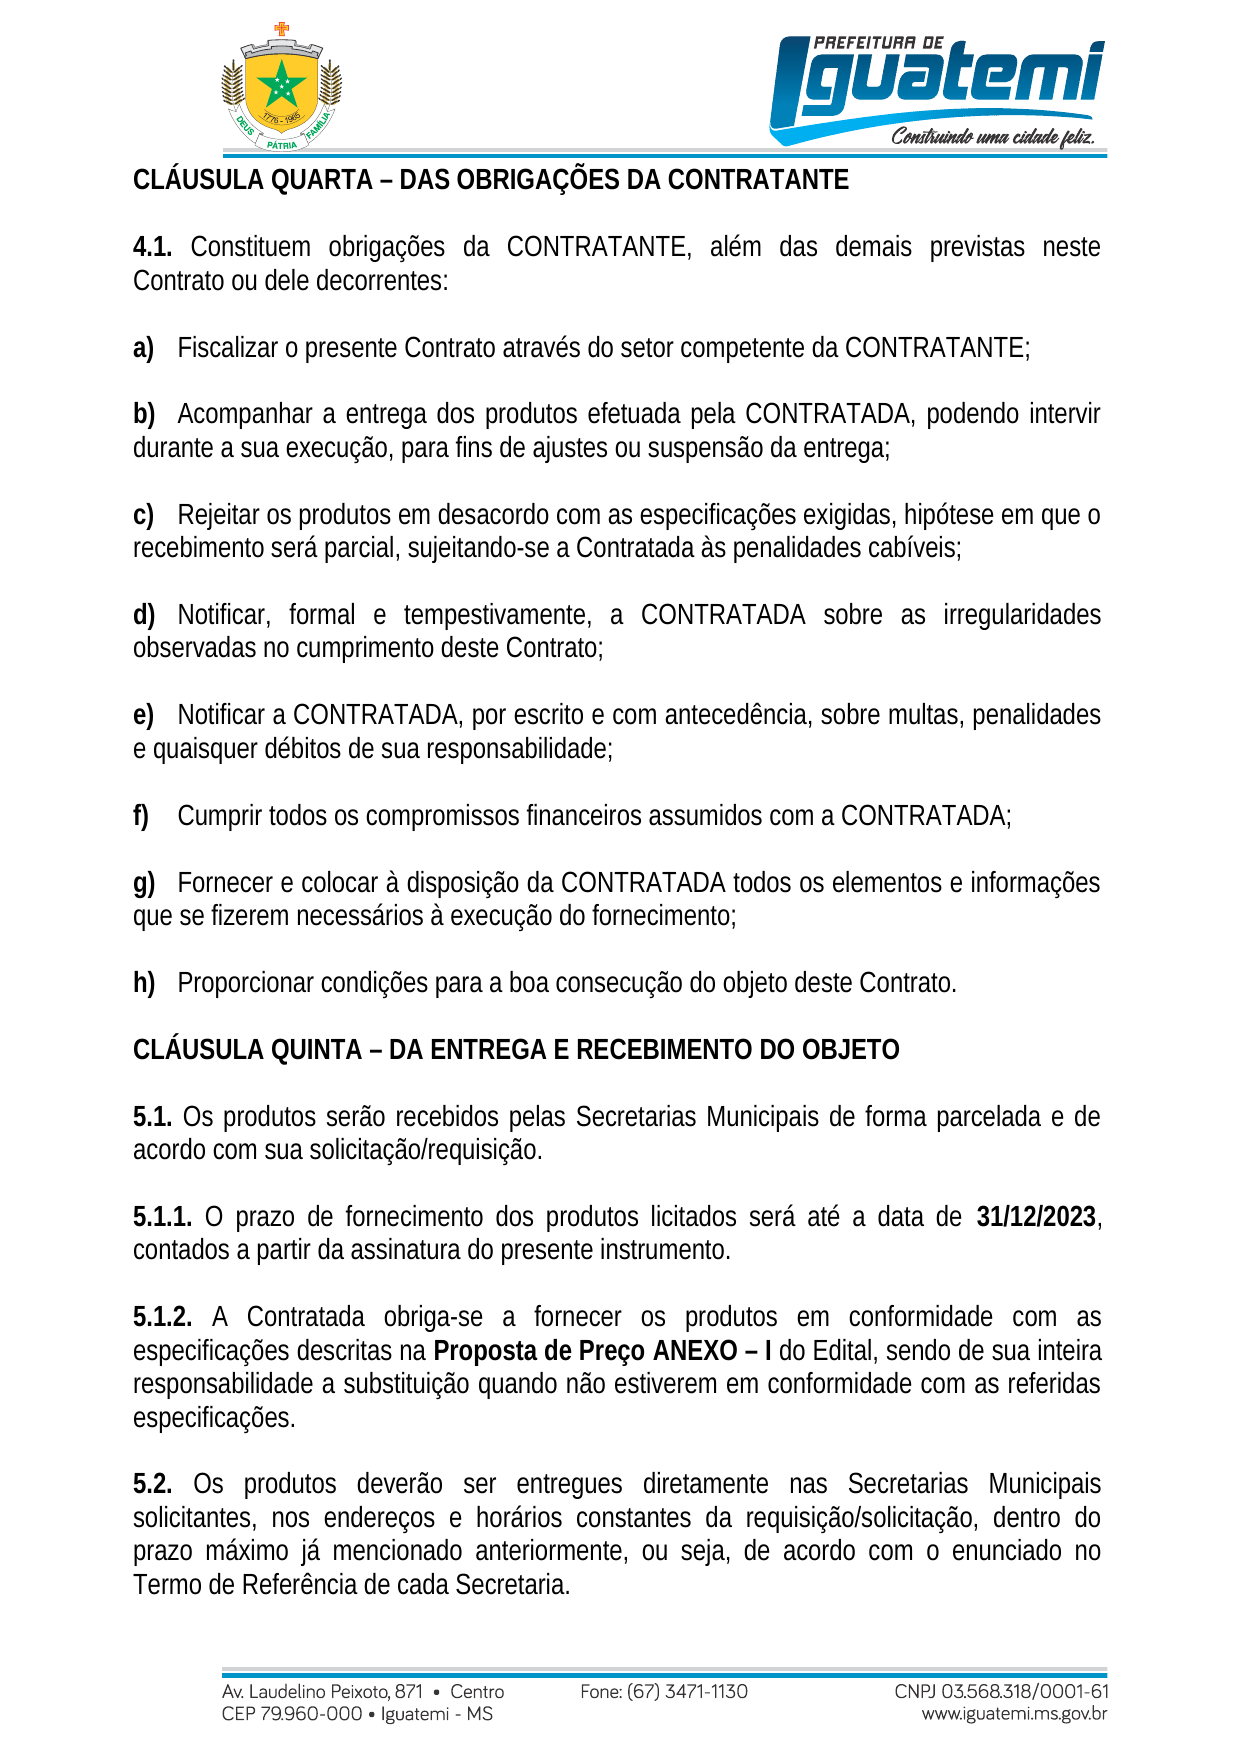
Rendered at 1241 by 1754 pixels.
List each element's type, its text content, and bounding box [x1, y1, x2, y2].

text 5.1. Os produtos serão recebidos pelas Secretarias Municipais de forma parcelada e de acordo com sua solicitação/requisição. [133, 1099, 1103, 1166]
list Fornecer e colocar à disposição da CONTRATADA todos os elementos e informações que se fizerem necessários à execução do fornecimento; [133, 865, 1103, 932]
text 4.1. Constituem obrigações da CONTRATANTE, além das demais previstas neste Contrato ou dele decorrentes: [133, 229, 1103, 296]
list Fiscalizar o presente Contrato através do setor competente da CONTRATANTE; [133, 330, 1103, 363]
text CLÁUSULA QUARTA – DAS OBRIGAÇÕES DA CONTRATANTE [133, 162, 1103, 196]
list Proporcionar condições para a boa consecução do objeto deste Contrato. [133, 965, 1103, 998]
list Rejeitar os produtos em desacordo com as especificações exigidas, hipótese em que o recebimento será parcial, sujeitando-se a Contratada às penalidades cabíveis; [133, 497, 1103, 564]
list Acompanhar a entrega dos produtos efetuada pela CONTRATADA, podendo intervir durante a sua execução, para fins de ajustes ou suspensão da entrega; [133, 397, 1103, 463]
text 5.1.2. A Contratada obriga-se a fornecer os produtos em conformidade com as especificações descritas na Proposta de Preço ANEXO – I do Edital, sendo de sua inteira responsabilidade a substituição quando não estiverem em conformidade com as referidas especificações. [133, 1299, 1103, 1433]
list Cumprir todos os compromissos financeiros assumidos com a CONTRATADA; [133, 798, 1103, 831]
text CLÁUSULA QUINTA – DA ENTREGA E RECEBIMENTO DO OBJETO [133, 1032, 1103, 1065]
text 5.1.1. O prazo de fornecimento dos produtos licitados será até a data de 31/12/2023, contados a partir da assinatura do presente instrumento. [133, 1199, 1103, 1266]
list Notificar a CONTRATADA, por escrito e com antecedência, sobre multas, penalidades e quaisquer débitos de sua responsabilidade; [133, 697, 1103, 764]
list Notificar, formal e tempestivamente, a CONTRATADA sobre as irregularidades observadas no cumprimento deste Contrato; [133, 597, 1103, 664]
text 5.2. Os produtos deverão ser entregues diretamente nas Secretarias Municipais solicitantes, nos endereços e horários constantes da requisição/solicitação, dentro do prazo máximo já mencionado anteriormente, ou seja, de acordo com o enunciado no Termo de Referência de cada Secretaria. [133, 1467, 1103, 1600]
